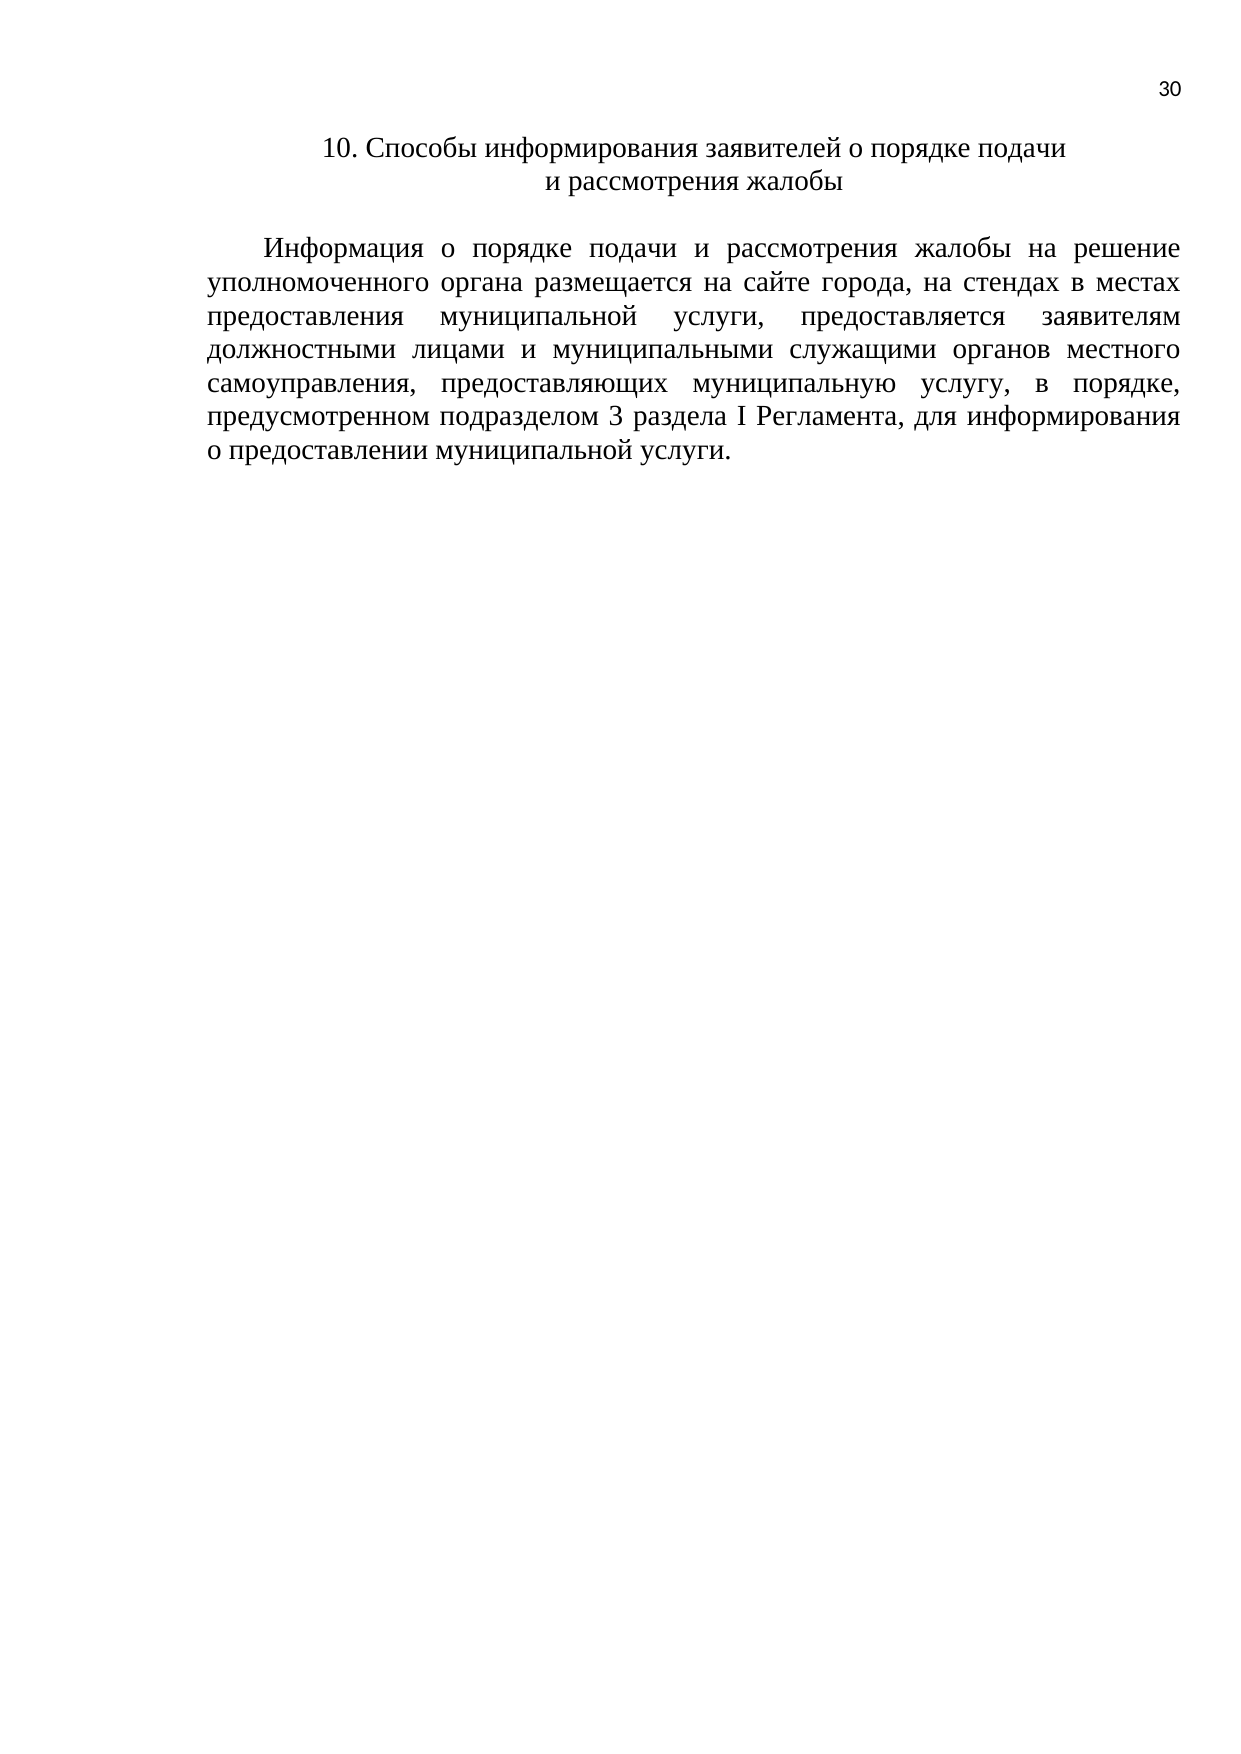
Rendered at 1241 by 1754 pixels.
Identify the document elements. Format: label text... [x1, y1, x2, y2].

text 10. Способы информирования заявителей о порядке подачи [207, 130, 1181, 163]
text и рассмотрения жалобы [207, 163, 1181, 197]
text Информация о порядке подачи и рассмотрения жалобы на решение уполномоченного органа размещается на сайте города, на стендах в местах предоставления муниципальной услуги, предоставляется заявителям должностными лицами и муниципальными служащими органов местного самоуправления, предоставляющих муниципальную услугу, в порядке, предусмотренном подразделом 3 раздела I Регламента, для информирования о предоставлении муниципальной услуги. [207, 231, 1181, 465]
